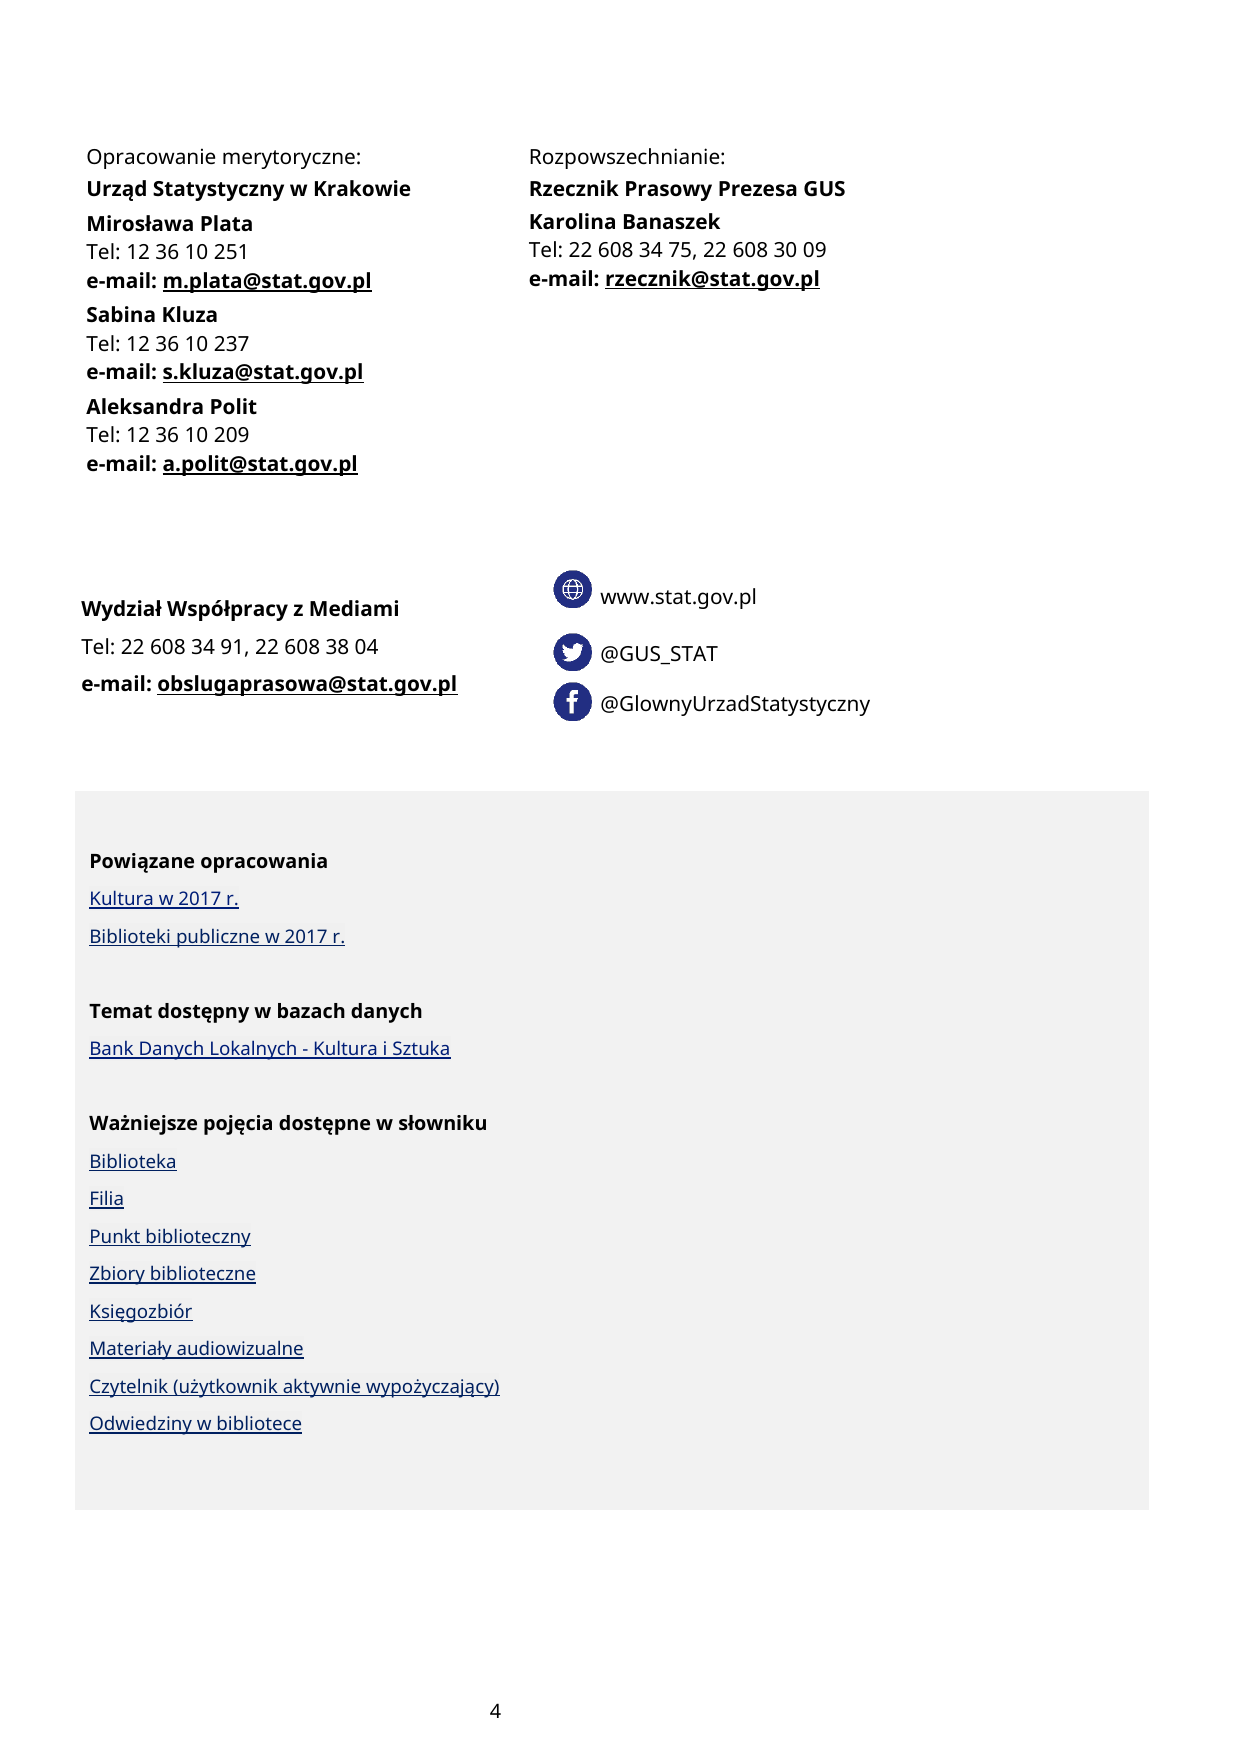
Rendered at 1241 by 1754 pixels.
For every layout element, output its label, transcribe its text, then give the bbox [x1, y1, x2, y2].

table_cell @GlownyUrzadStatystyczny [594, 679, 915, 728]
picture [551, 681, 594, 723]
table_header [532, 565, 594, 628]
table_cell [532, 679, 594, 728]
table_cell @GUS_STAT [594, 629, 915, 678]
table_header Opracowanie merytoryczne: Urząd Statystyczny w Krakowie Mirosława Plata Tel: 12 36 10 251 e-mail: m.plata@stat.gov.pl Sabina Kluza Tel: 12 36 10 237 e-mail: s.kluza@stat.gov.pl Aleksandra Polit Tel: 12 36 10 209 e-mail: a.polit@stat.gov.pl [75, 142, 517, 477]
picture [551, 568, 594, 610]
picture [551, 631, 594, 673]
table_header Rozpowszechnianie: Rzecznik Prasowy Prezesa GUS Karolina Banaszek Tel: 22 608 34 75, 22 608 30 09 e-mail: rzecznik@stat.gov.pl [518, 142, 915, 477]
table_header Wydział Współpracy z Mediami Tel: 22 608 34 91, 22 608 38 04 e-mail: obslugaprasowa@stat.gov.pl [75, 565, 532, 728]
table_header www.stat.gov.pl [594, 565, 915, 628]
table_cell [532, 629, 594, 678]
